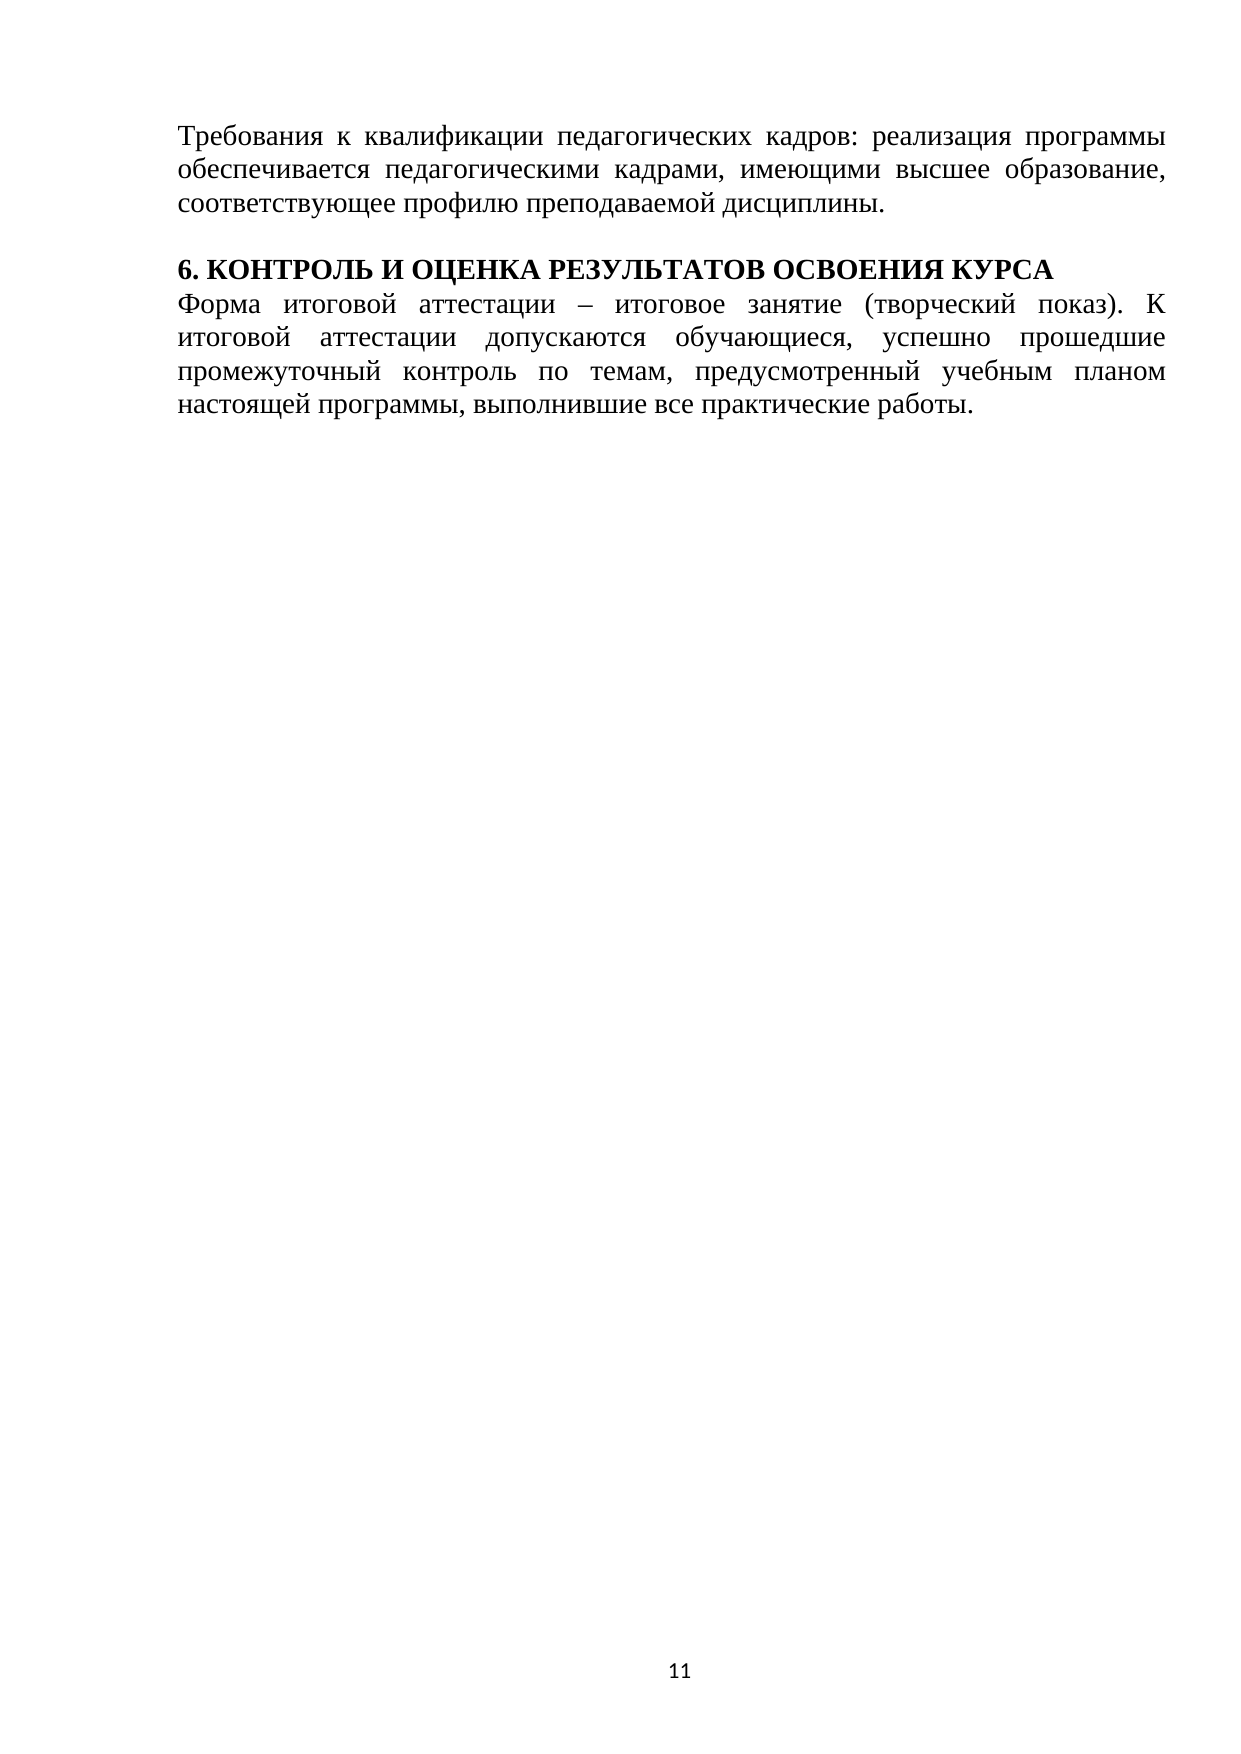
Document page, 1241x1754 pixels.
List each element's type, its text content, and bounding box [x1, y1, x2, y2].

text 6. КОНТРОЛЬ И ОЦЕНКА РЕЗУЛЬТАТОВ ОСВОЕНИЯ КУРСА [177, 252, 1167, 286]
text Форма итоговой аттестации – итоговое занятие (творческий показ). К итоговой аттестации допускаются обучающиеся, успешно прошедшие промежуточный контроль по темам, предусмотренный учебным планом настоящей программы, выполнившие все практические работы. [177, 286, 1167, 420]
text Требования к квалификации педагогических кадров: реализация программы обеспечивается педагогическими кадрами, имеющими высшее образование, соответствующее профилю преподаваемой дисциплины. [177, 118, 1167, 219]
